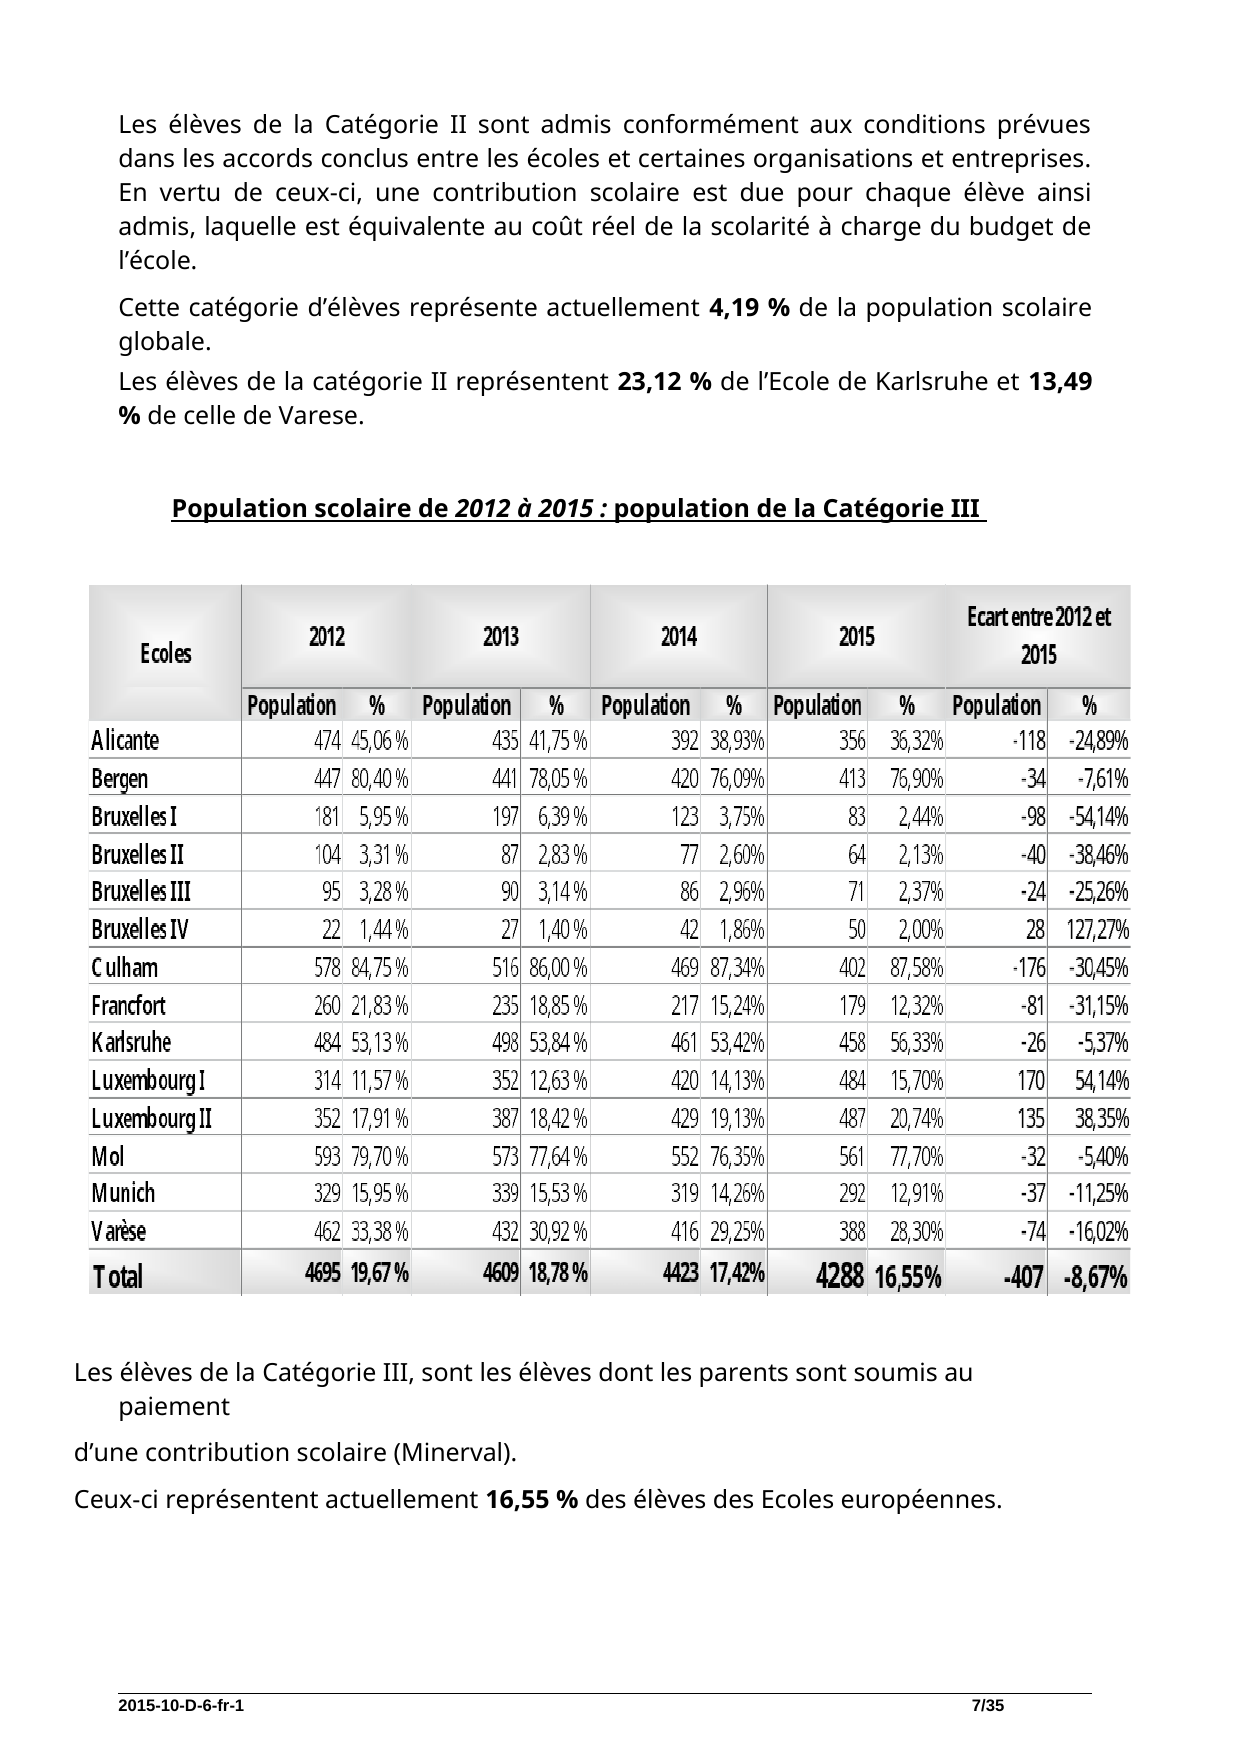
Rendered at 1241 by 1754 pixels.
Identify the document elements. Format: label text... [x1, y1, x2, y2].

text Cette catégorie d’élèves représente actuellement 4,19 % de la population scolaire globale. [118, 289, 1092, 358]
text Les élèves de la Catégorie II sont admis conformément aux conditions prévues dans les accords conclus entre les écoles et certaines organisations et entreprises. En vertu de ceux-ci, une contribution scolaire est due pour chaque élève ainsi admis, laquelle est équivalente au coût réel de la scolarité à charge du budget de l’école. [118, 107, 1092, 277]
text d’une contribution scolaire (Minerval). [74, 1435, 1092, 1469]
text Les élèves de la catégorie II représentent 23,12 % de l’Ecole de Karlsruhe et 13,49 % de celle de Varese. [118, 364, 1092, 432]
text Ceux-ci représentent actuellement 16,55 % des élèves des Ecoles européennes. [74, 1481, 1092, 1516]
text Les élèves de la Catégorie III, sont les élèves dont les parents sont soumis au paiement [74, 1354, 1092, 1422]
text Population scolaire de 2012 à 2015 : population de la Catégorie III [59, 491, 1092, 525]
